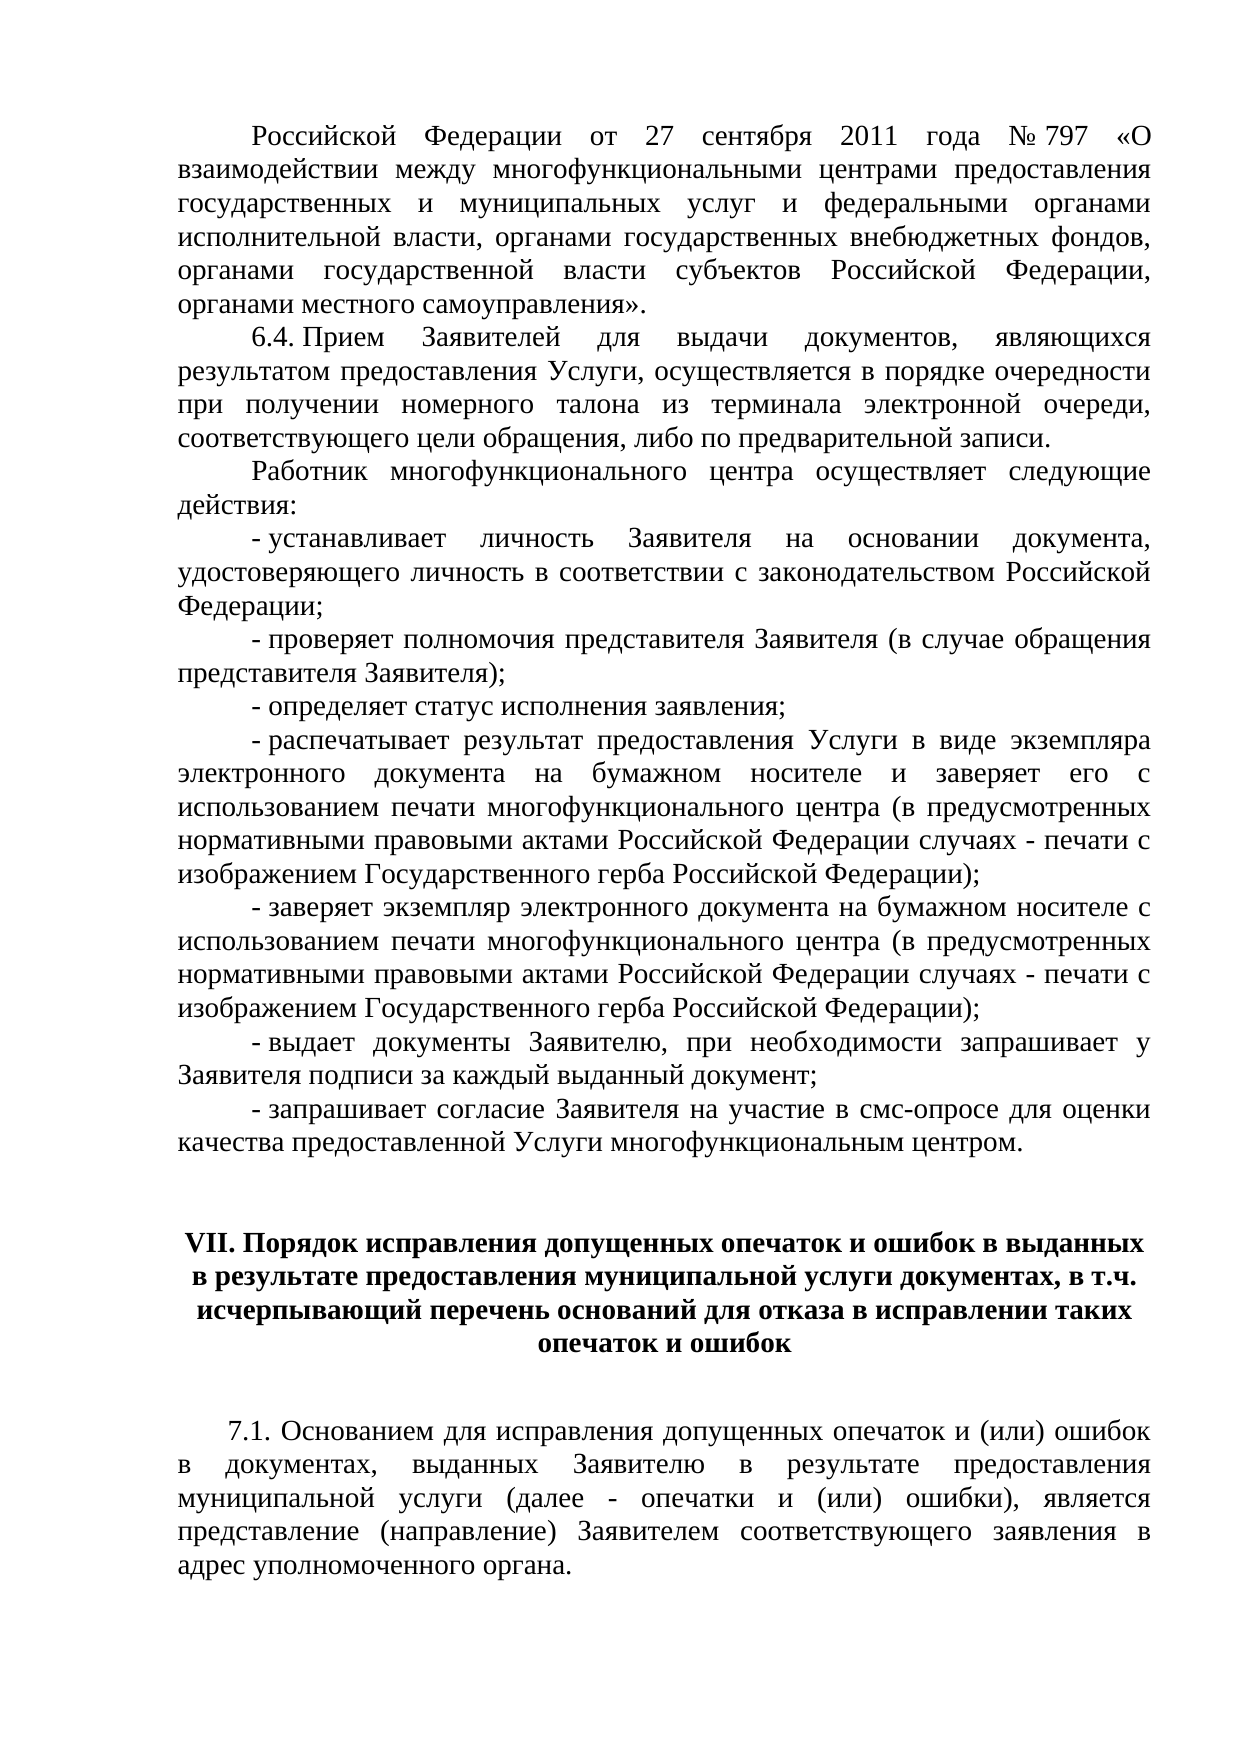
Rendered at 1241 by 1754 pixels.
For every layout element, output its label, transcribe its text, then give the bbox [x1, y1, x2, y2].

text - распечатывает результат предоставления Услуги в виде экземпляра электронного документа на бумажном носителе и заверяет его с использованием печати многофункционального центра (в предусмотренных нормативными правовыми актами Российской Федерации случаях - печати с изображением Государственного герба Российской Федерации); [177, 722, 1152, 889]
text - выдает документы Заявителю, при необходимости запрашивает у Заявителя подписи за каждый выданный документ; [177, 1024, 1152, 1091]
text 6.4. Прием Заявителей для выдачи документов, являющихся результатом предоставления Услуги, осуществляется в порядке очередности при получении номерного талона из терминала электронной очереди, соответствующего цели обращения, либо по предварительной записи. [177, 319, 1152, 453]
text - определяет статус исполнения заявления; [177, 688, 1152, 722]
text 7.1. Основанием для исправления допущенных опечаток и (или) ошибок в документах, выданных Заявителю в результате предоставления муниципальной услуги (далее - опечатки и (или) ошибки), является представление (направление) Заявителем соответствующего заявления в адрес уполномоченного органа. [177, 1413, 1152, 1581]
text Российской Федерации от 27 сентября 2011 года № 797 «О взаимодействии между многофункциональными центрами предоставления государственных и муниципальных услуг и федеральными органами исполнительной власти, органами государственных внебюджетных фондов, органами государственной власти субъектов Российской Федерации, органами местного самоуправления». [177, 118, 1152, 319]
text Работник многофункционального центра осуществляет следующие действия: [177, 453, 1152, 521]
text - запрашивает согласие Заявителя на участие в смс-опросе для оценки качества предоставленной Услуги многофункциональным центром. [177, 1091, 1152, 1158]
text VII. Порядок исправления допущенных опечаток и ошибок в выданных в результате предоставления муниципальной услуги документах, в т.ч. исчерпывающий перечень оснований для отказа в исправлении таких опечаток и ошибок [177, 1225, 1152, 1359]
text - проверяет полномочия представителя Заявителя (в случае обращения представителя Заявителя); [177, 621, 1152, 688]
text - заверяет экземпляр электронного документа на бумажном носителе с использованием печати многофункционального центра (в предусмотренных нормативными правовыми актами Российской Федерации случаях - печати с изображением Государственного герба Российской Федерации); [177, 889, 1152, 1024]
text - устанавливает личность Заявителя на основании документа, удостоверяющего личность в соответствии с законодательством Российской Федерации; [177, 521, 1152, 621]
